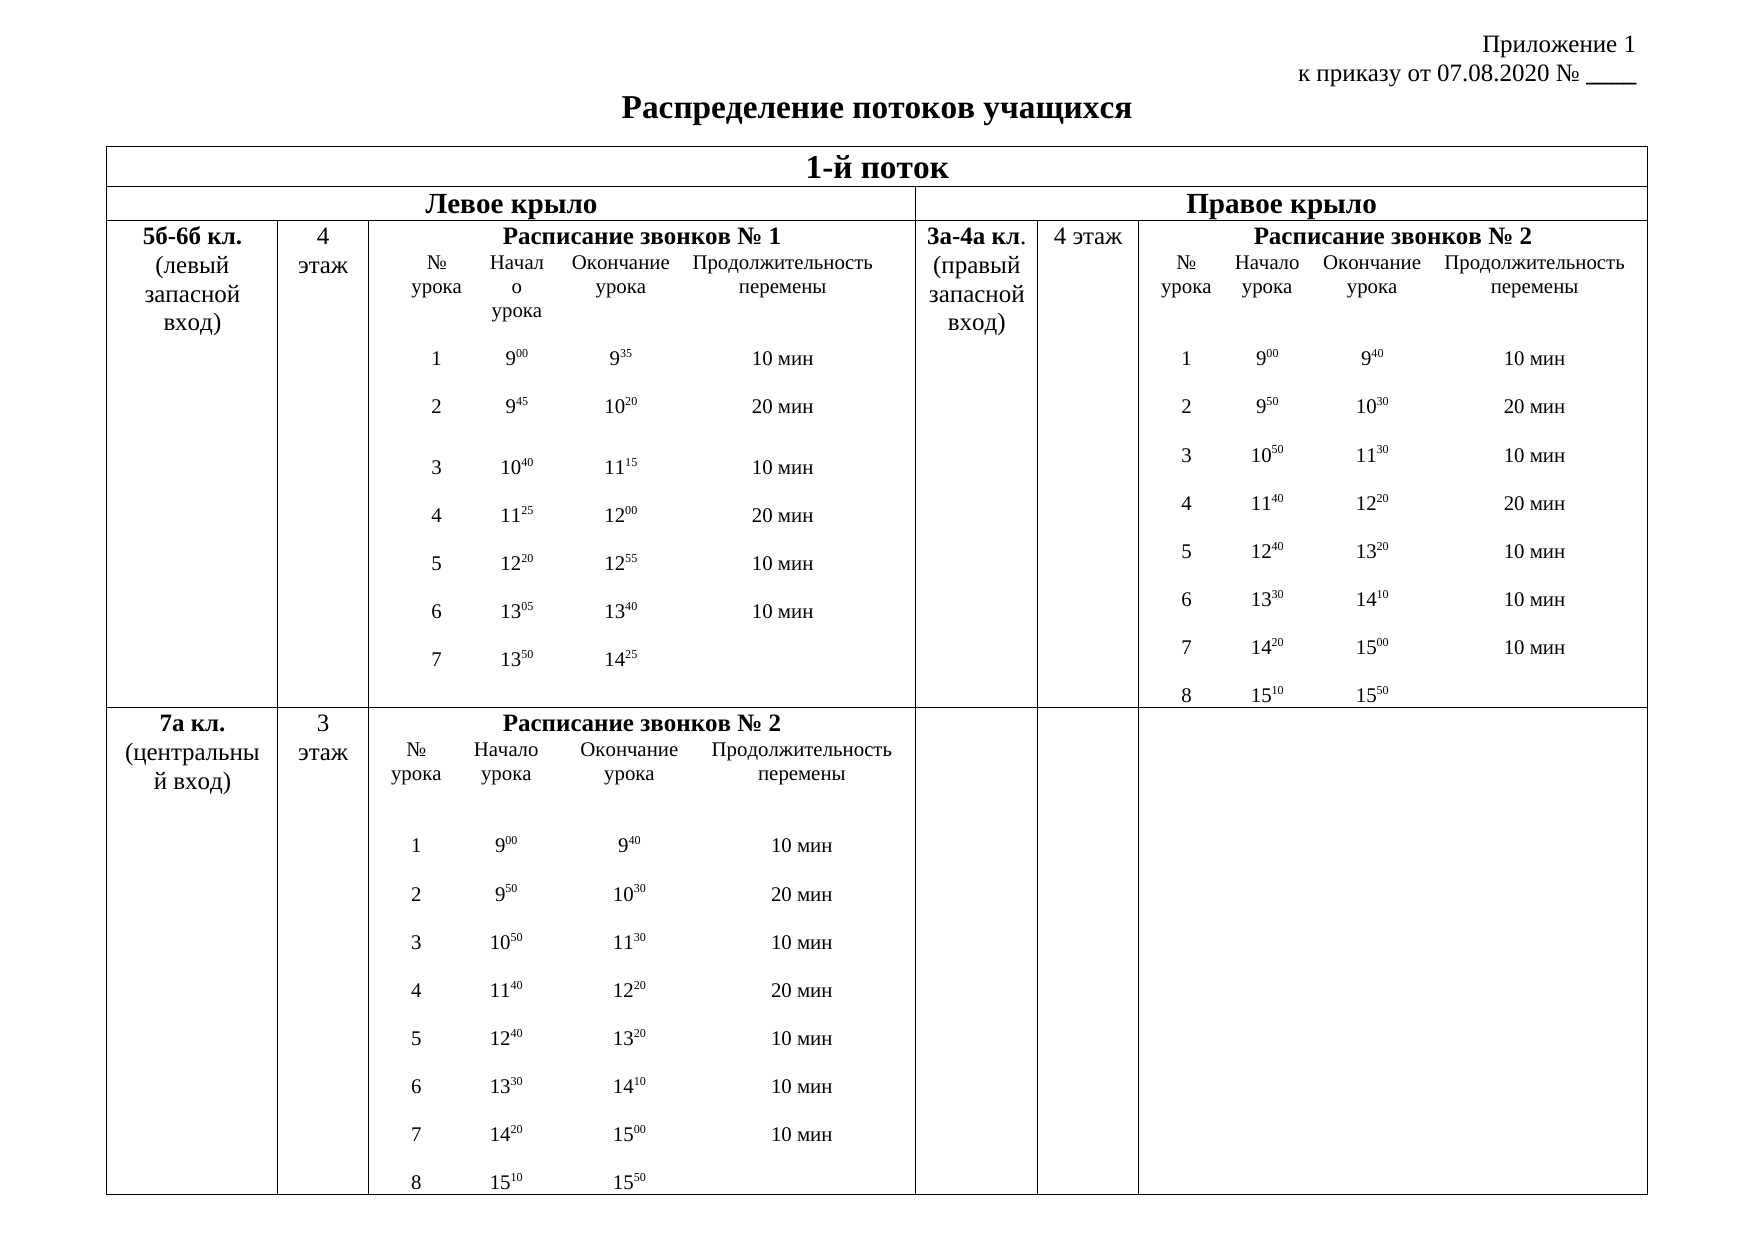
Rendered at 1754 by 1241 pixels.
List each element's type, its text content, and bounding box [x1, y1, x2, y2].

text Распределение потоков учащихся [118, 87, 1636, 125]
table_cell 4 этаж [278, 221, 368, 707]
table_cell 5б-6б кл. (левый запасной вход) [107, 221, 277, 707]
table_cell Правое крыло [916, 187, 1647, 220]
text Приложение 1 [118, 29, 1636, 58]
table_cell Расписание звонков № 2 [369, 708, 915, 1194]
text к приказу от 07.08.2020 № ____ [118, 58, 1636, 87]
table_cell [1038, 708, 1138, 1194]
table_cell Расписание звонков № 2 [1139, 221, 1647, 707]
table_cell [1139, 708, 1647, 1194]
table_cell Расписание звонков № 1 [369, 221, 915, 707]
table_cell 7а кл. (центральный вход) [107, 708, 277, 1194]
table_cell 3а-4а кл. (правый запасной вход) [916, 221, 1037, 707]
table_cell [916, 708, 1037, 1194]
table_header 1-й поток [107, 147, 1647, 186]
table_cell 3 этаж [278, 708, 368, 1194]
table_cell Левое крыло [107, 187, 915, 220]
table_cell 4 этаж [1038, 221, 1138, 707]
